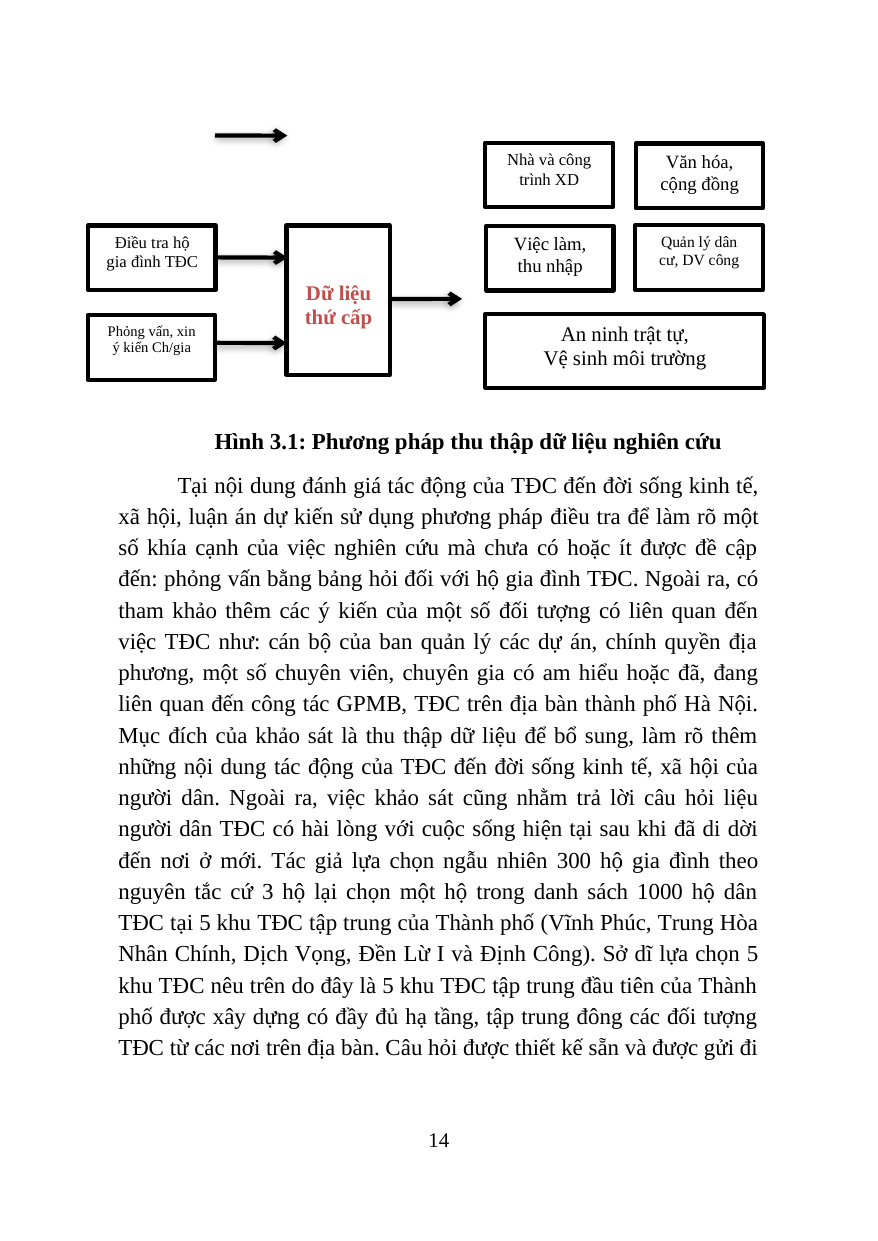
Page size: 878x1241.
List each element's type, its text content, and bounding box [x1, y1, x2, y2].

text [118, 468, 759, 1062]
text Hình 3.1: Phương pháp thu thập dữ liệu nghiên cứu [118, 424, 759, 456]
